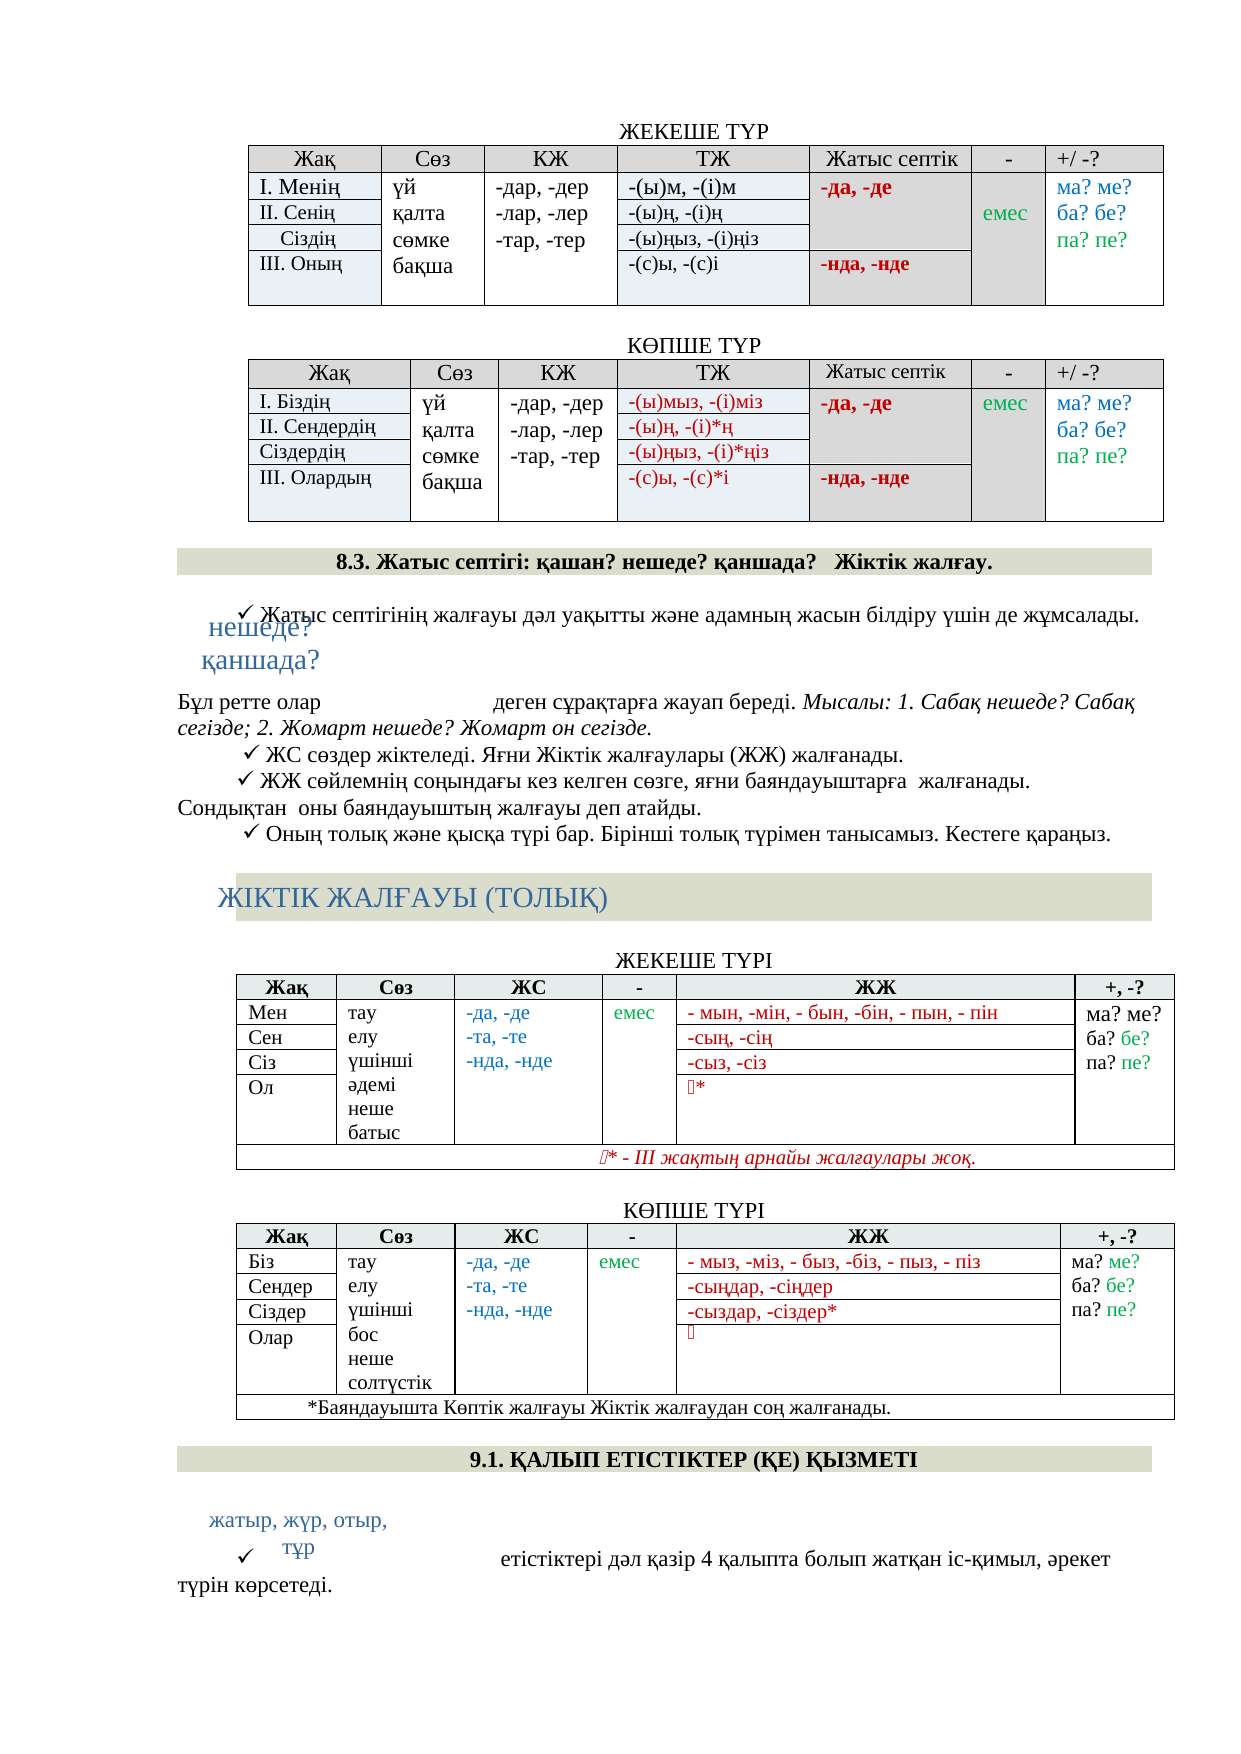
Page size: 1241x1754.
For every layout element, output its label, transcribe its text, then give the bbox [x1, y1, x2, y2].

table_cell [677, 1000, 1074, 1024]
text ЖЕКЕШЕ ТҮР [177, 118, 1152, 144]
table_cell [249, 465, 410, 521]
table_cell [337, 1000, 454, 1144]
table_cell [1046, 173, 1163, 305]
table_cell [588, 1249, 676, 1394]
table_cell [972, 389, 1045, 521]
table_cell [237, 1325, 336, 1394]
text ЖС сөздер жіктеледі. Яғни Жіктік жалғаулары (ЖЖ) жалғанады. [177, 741, 1152, 767]
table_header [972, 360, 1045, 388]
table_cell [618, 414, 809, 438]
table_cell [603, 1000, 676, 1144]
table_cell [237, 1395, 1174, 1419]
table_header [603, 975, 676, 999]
text етістіктері дәл қазір 4 қалыпта болып жатқан іс-қимыл, әрекет түрін көрсетеді. [177, 1499, 1152, 1598]
text 8.3. Жатыс септігі: қашан? нешеде? қаншада? Жіктік жалғау. [177, 548, 1152, 575]
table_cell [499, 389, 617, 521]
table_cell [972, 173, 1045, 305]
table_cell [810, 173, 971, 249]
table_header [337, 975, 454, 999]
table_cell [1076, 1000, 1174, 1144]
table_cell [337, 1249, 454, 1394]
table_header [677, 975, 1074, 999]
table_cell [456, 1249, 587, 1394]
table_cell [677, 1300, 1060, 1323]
text ЖЕКЕШЕ ТҮРІ [236, 947, 1152, 974]
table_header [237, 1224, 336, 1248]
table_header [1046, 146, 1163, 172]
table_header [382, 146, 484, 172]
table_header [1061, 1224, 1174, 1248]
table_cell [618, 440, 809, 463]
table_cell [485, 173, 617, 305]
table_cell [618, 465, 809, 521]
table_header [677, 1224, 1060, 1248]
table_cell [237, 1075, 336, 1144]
text ЖЖ сөйлемнің соңындағы кез келген сөзге, яғни баяндауыштарға жалғанады. Сондықтан оны баяндауыштың жалғауы деп атайды. [177, 767, 1152, 820]
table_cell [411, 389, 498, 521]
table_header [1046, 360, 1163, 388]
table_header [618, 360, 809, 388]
text Оның толық және қысқа түрі бар. Бірінші толық түрімен танысамыз. Кестеге қараңыз. [177, 820, 1152, 846]
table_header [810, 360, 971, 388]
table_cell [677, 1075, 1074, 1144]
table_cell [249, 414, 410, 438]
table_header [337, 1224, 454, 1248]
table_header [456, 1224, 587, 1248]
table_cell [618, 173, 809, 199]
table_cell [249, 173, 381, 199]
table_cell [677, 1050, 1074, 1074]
text КӨПШЕ ТҮРІ [236, 1197, 1152, 1223]
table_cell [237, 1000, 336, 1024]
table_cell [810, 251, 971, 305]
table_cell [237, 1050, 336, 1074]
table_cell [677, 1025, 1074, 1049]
text Жатыс септігінің жалғауы дәл уақытты және адамның жасын білдіру үшін де жұмсалады. Бұл ретте олар деген сұрақтарға жауап береді. Мысалы: 1. Сабақ нешеде? Сабақ сегізде; 2. Жомарт нешеде? Жомарт он сегізде. [177, 601, 1152, 741]
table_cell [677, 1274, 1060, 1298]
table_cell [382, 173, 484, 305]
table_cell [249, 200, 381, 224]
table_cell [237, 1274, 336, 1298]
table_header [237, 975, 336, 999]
text 9.1. ҚАЛЫП ЕТІСТІКТЕР (ҚЕ) ҚЫЗМЕТІ [177, 1446, 1152, 1472]
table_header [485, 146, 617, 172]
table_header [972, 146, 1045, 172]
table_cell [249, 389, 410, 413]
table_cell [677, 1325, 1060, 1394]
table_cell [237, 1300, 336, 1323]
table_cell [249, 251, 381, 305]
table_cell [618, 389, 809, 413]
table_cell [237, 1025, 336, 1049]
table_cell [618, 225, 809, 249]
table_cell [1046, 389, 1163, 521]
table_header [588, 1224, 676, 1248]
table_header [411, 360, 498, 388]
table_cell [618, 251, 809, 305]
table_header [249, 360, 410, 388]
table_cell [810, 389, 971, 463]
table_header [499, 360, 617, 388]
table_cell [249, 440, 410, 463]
text КӨПШЕ ТҮР [177, 332, 1152, 358]
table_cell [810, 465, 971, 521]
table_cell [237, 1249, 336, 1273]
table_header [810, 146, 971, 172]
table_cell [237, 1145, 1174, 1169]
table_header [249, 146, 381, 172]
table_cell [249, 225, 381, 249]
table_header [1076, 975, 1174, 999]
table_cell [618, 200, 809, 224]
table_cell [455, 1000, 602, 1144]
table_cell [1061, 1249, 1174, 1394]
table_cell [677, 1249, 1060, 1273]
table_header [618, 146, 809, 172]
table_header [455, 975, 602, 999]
